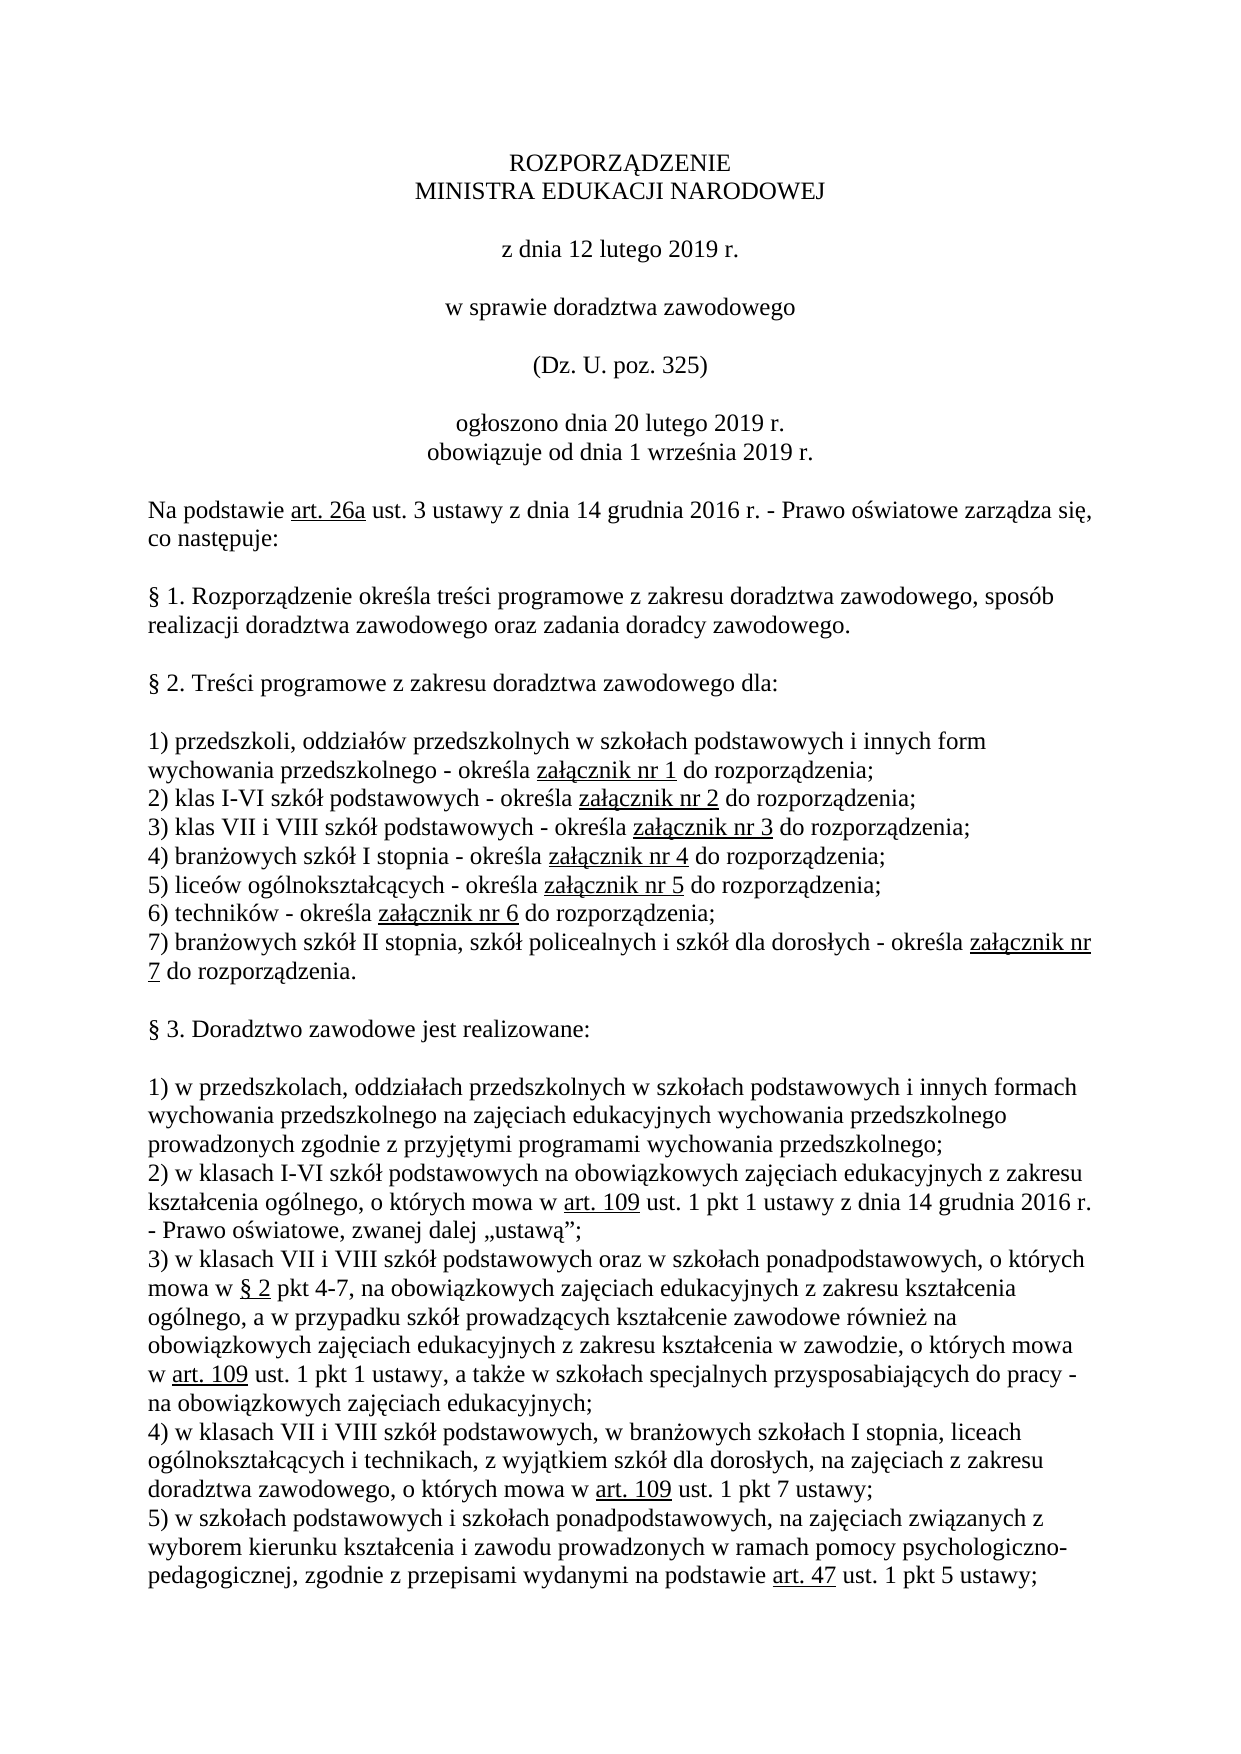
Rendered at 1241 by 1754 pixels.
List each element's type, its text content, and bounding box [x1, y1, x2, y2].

text ROZPORZĄDZENIE MINISTRA EDUKACJI NARODOWEJ [148, 148, 1093, 205]
text ogłoszono dnia 20 lutego 2019 r. obowiązuje od dnia 1 września 2019 r. [148, 408, 1093, 466]
text 2) klas I-VI szkół podstawowych - określa załącznik nr 2 do rozporządzenia; [148, 783, 1093, 812]
text 5) liceów ogólnokształcących - określa załącznik nr 5 do rozporządzenia; [148, 870, 1093, 898]
text 3) w klasach VII i VIII szkół podstawowych oraz w szkołach ponadpodstawowych, o których mowa w § 2 pkt 4-7, na obowiązkowych zajęciach edukacyjnych z zakresu kształcenia ogólnego, a w przypadku szkół prowadzących kształcenie zawodowe również na obowiązkowych zajęciach edukacyjnych z zakresu kształcenia w zawodzie, o których mowa w art. 109 ust. 1 pkt 1 ustawy, a także w szkołach specjalnych przysposabiających do pracy - na obowiązkowych zajęciach edukacyjnych; [148, 1244, 1093, 1417]
text w sprawie doradztwa zawodowego [148, 292, 1093, 321]
text § 2. Treści programowe z zakresu doradztwa zawodowego dla: [148, 668, 1093, 697]
text § 3. Doradztwo zawodowe jest realizowane: [148, 1014, 1093, 1043]
text z dnia 12 lutego 2019 r. [148, 234, 1093, 263]
text 6) techników - określa załącznik nr 6 do rozporządzenia; [148, 898, 1093, 927]
text Na podstawie art. 26a ust. 3 ustawy z dnia 14 grudnia 2016 r. - Prawo oświatowe zarządza się, co następuje: [148, 495, 1093, 552]
text 3) klas VII i VIII szkół podstawowych - określa załącznik nr 3 do rozporządzenia; [148, 812, 1093, 841]
text (Dz. U. poz. 325) [148, 350, 1093, 379]
text 4) w klasach VII i VIII szkół podstawowych, w branżowych szkołach I stopnia, liceach ogólnokształcących i technikach, z wyjątkiem szkół dla dorosłych, na zajęciach z zakresu doradztwa zawodowego, o których mowa w art. 109 ust. 1 pkt 7 ustawy; [148, 1417, 1093, 1503]
text 1) w przedszkolach, oddziałach przedszkolnych w szkołach podstawowych i innych formach wychowania przedszkolnego na zajęciach edukacyjnych wychowania przedszkolnego prowadzonych zgodnie z przyjętymi programami wychowania przedszkolnego; [148, 1072, 1093, 1158]
text 7) branżowych szkół II stopnia, szkół policealnych i szkół dla dorosłych - określa załącznik nr 7 do rozporządzenia. [148, 927, 1093, 985]
text § 1. Rozporządzenie określa treści programowe z zakresu doradztwa zawodowego, sposób realizacji doradztwa zawodowego oraz zadania doradcy zawodowego. [148, 581, 1093, 639]
text 4) branżowych szkół I stopnia - określa załącznik nr 4 do rozporządzenia; [148, 841, 1093, 870]
text 5) w szkołach podstawowych i szkołach ponadpodstawowych, na zajęciach związanych z wyborem kierunku kształcenia i zawodu prowadzonych w ramach pomocy psychologiczno-pedagogicznej, zgodnie z przepisami wydanymi na podstawie art. 47 ust. 1 pkt 5 ustawy; [148, 1503, 1093, 1589]
text 1) przedszkoli, oddziałów przedszkolnych w szkołach podstawowych i innych form wychowania przedszkolnego - określa załącznik nr 1 do rozporządzenia; [148, 726, 1093, 783]
text 2) w klasach I-VI szkół podstawowych na obowiązkowych zajęciach edukacyjnych z zakresu kształcenia ogólnego, o których mowa w art. 109 ust. 1 pkt 1 ustawy z dnia 14 grudnia 2016 r. - Prawo oświatowe, zwanej dalej „ustawą”; [148, 1158, 1093, 1244]
